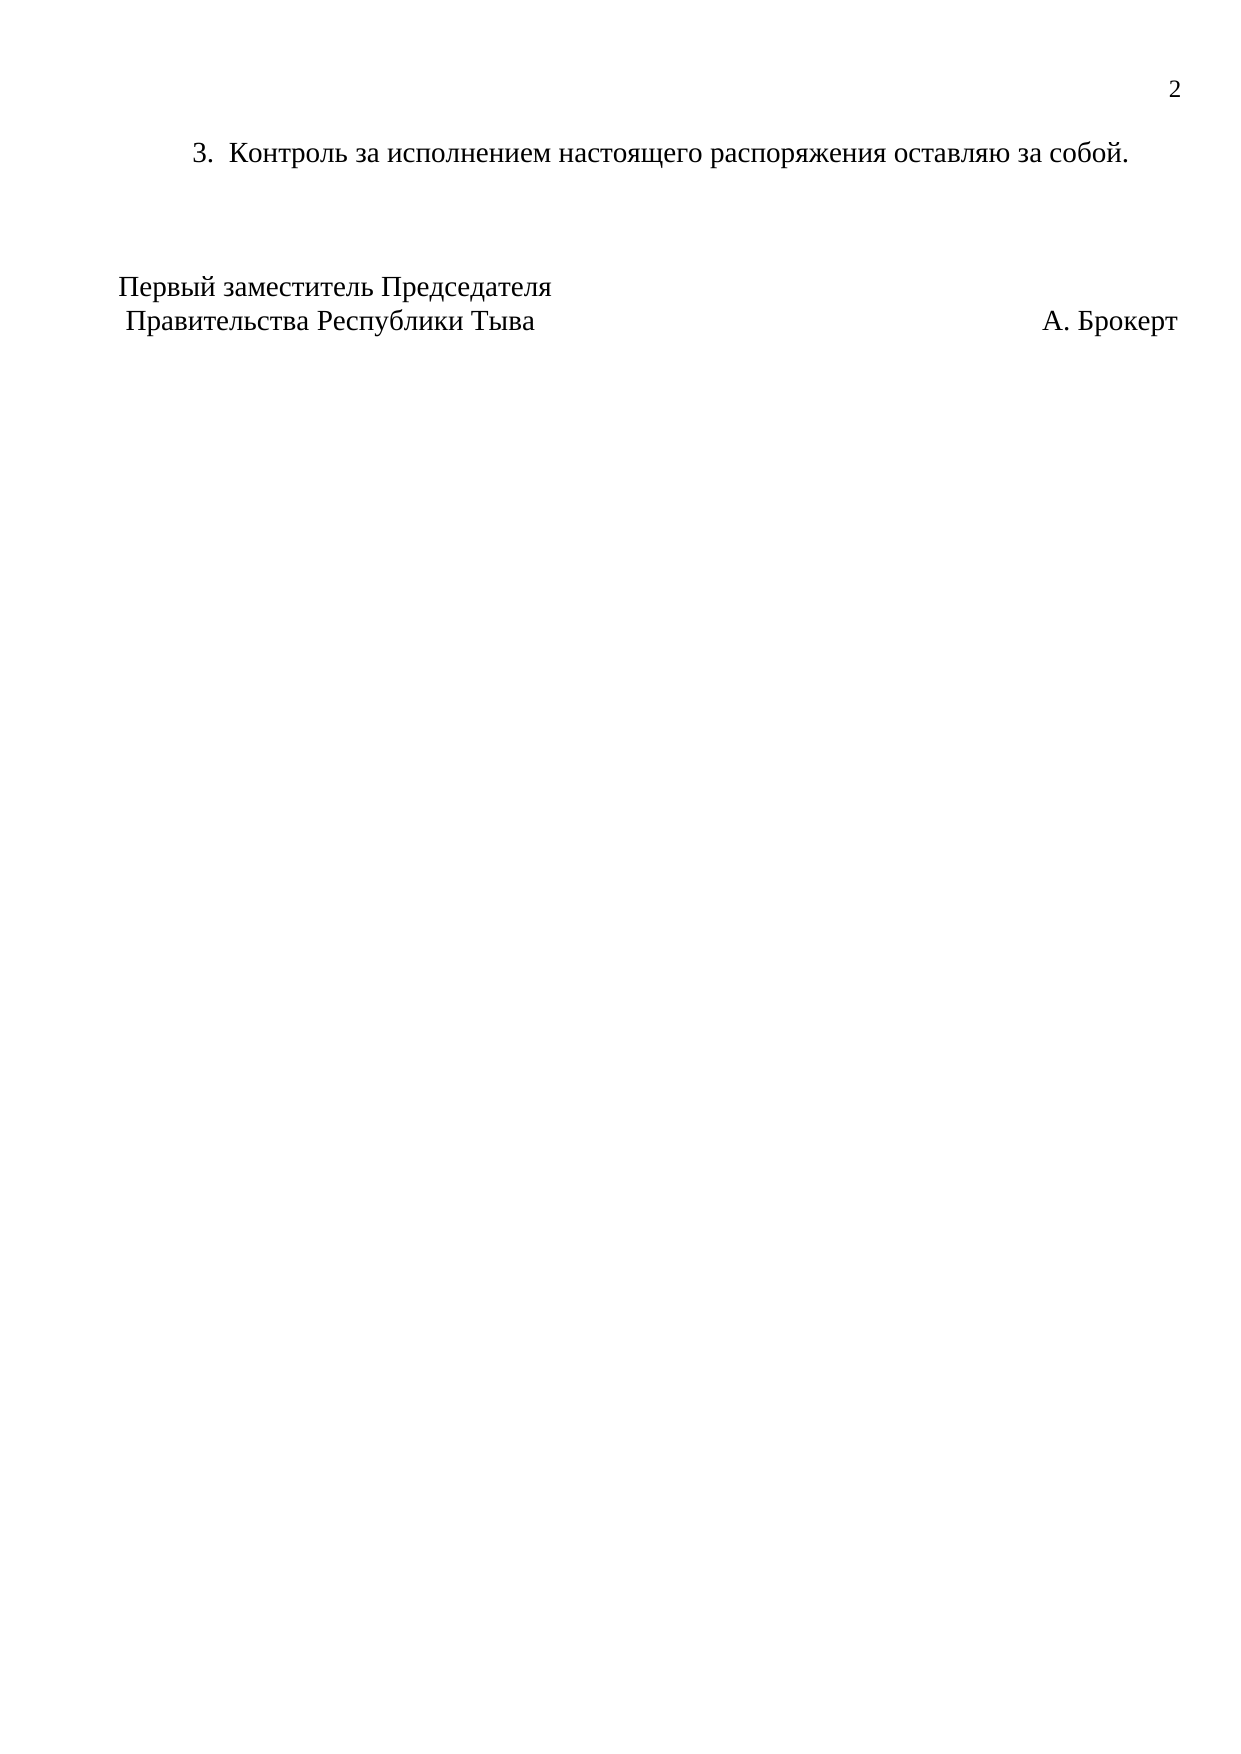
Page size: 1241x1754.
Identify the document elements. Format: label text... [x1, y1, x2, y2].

text Правительства Республики Тыва А. Брокерт [118, 303, 1181, 337]
text 3. Контроль за исполнением настоящего распоряжения оставляю за собой. [118, 131, 1181, 169]
text Первый заместитель Председателя [118, 269, 1181, 303]
